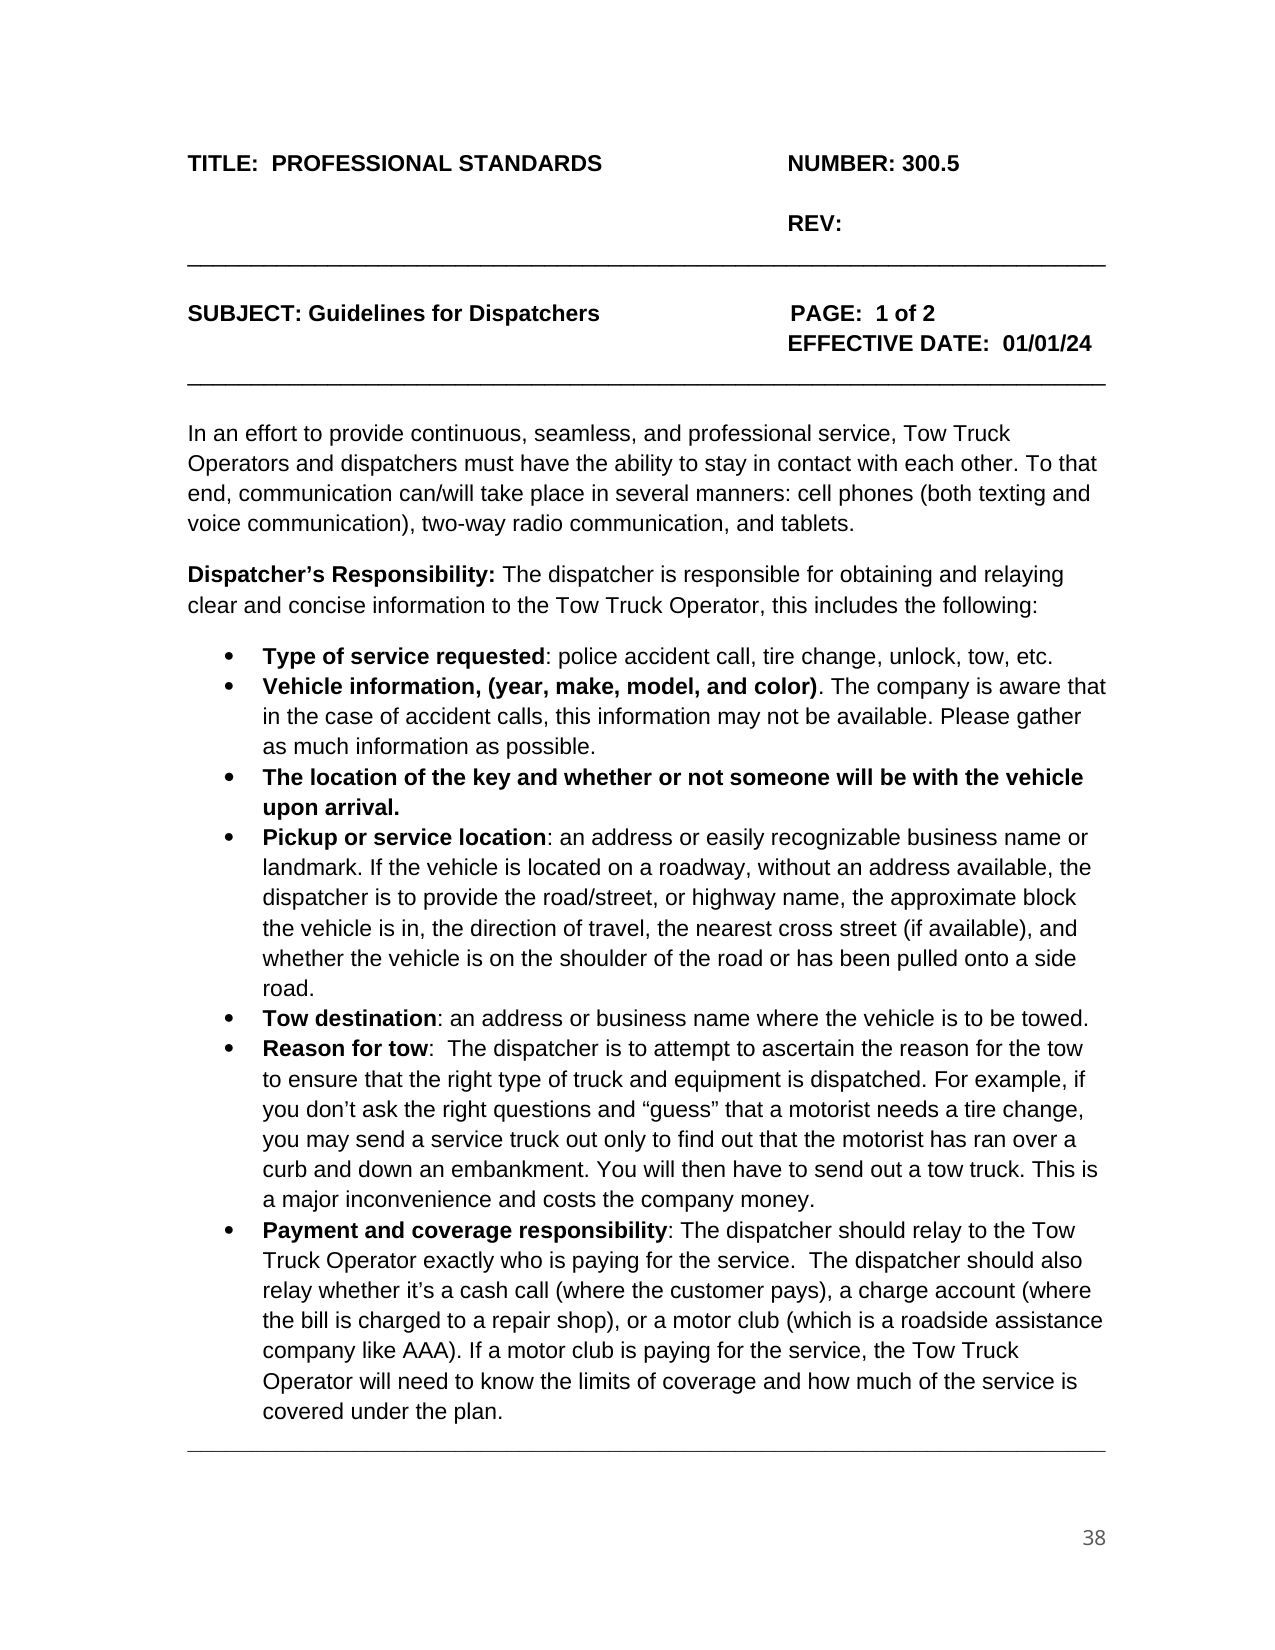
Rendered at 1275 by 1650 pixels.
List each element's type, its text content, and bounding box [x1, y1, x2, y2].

text Dispatcher’s Responsibility: The dispatcher is responsible for obtaining and relaying clear and concise information to the Tow Truck Operator, this includes the following: [187, 561, 1106, 618]
list The location of the key and whether or not someone will be with the vehicle upon arrival. [225, 763, 1106, 820]
list Type of service requested: police accident call, tire change, unlock, tow, etc. [225, 643, 1106, 669]
text SUBJECT: Guidelines for Dispatchers PAGE: 1 of 2 EFFECTIVE DATE: 01/01/24 ________________________________________________________________________ [187, 300, 1106, 387]
text TITLE: PROFESSIONAL STANDARDS NUMBER: 300.5 REV: ________________________________________________________________________ [187, 150, 1106, 267]
list Pickup or service location: an address or easily recognizable business name or landmark. If the vehicle is located on a roadway, without an address available, the dispatcher is to provide the road/street, or highway name, the approximate block the vehicle is in, the direction of travel, the nearest cross street (if available), and whether the vehicle is on the shoulder of the road or has been pulled onto a side road. [225, 824, 1106, 1001]
list Payment and coverage responsibility: The dispatcher should relay to the Tow Truck Operator exactly who is paying for the service. The dispatcher should also relay whether it’s a cash call (where the customer pays), a charge account (where the bill is charged to a repair shop), or a motor club (which is a roadside assistance company like AAA). If a motor club is paying for the service, the Tow Truck Operator will need to know the limits of coverage and how much of the service is covered under the plan. [225, 1217, 1106, 1424]
list Vehicle information, (year, make, model, and color). The company is aware that in the case of accident calls, this information may not be available. Please gather as much information as possible. [225, 673, 1106, 760]
list Reason for tow: The dispatcher is to attempt to ascertain the reason for the tow to ensure that the right type of truck and equipment is dispatched. For example, if you don’t ask the right questions and “guess” that a motorist needs a tire change, you may send a service truck out only to find out that the motorist has ran over a curb and down an embankment. You will then have to send out a tow truck. This is a major inconvenience and costs the company money. [225, 1035, 1106, 1213]
text ________________________________________________________________________ [187, 1428, 1106, 1454]
list Tow destination: an address or business name where the vehicle is to be towed. [225, 1005, 1106, 1032]
text In an effort to provide continuous, seamless, and professional service, Tow Truck Operators and dispatchers must have the ability to stay in contact with each other. To that end, communication can/will take place in several manners: cell phones (both texting and voice communication), two-way radio communication, and tablets. [187, 420, 1106, 537]
